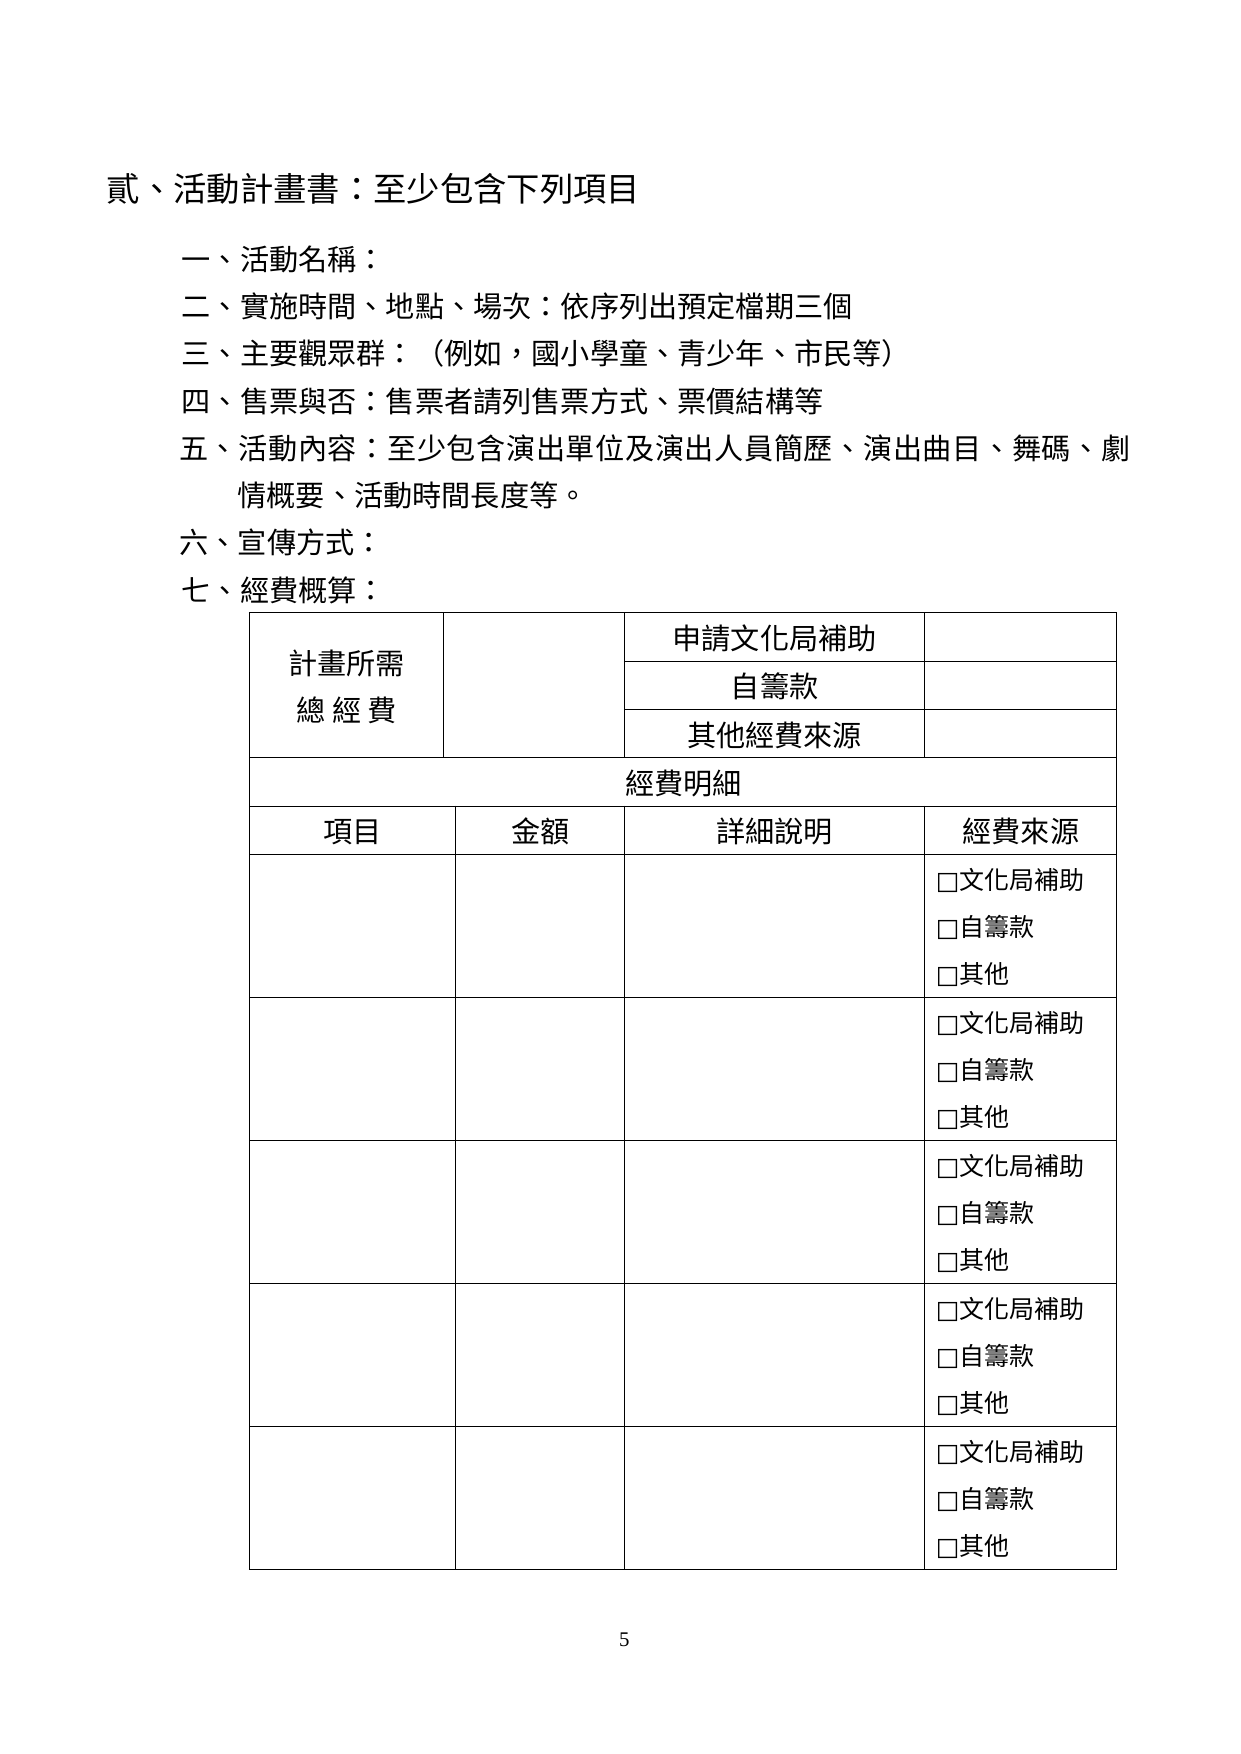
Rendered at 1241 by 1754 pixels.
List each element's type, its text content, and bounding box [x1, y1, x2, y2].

table_cell [625, 1427, 924, 1568]
table_cell □文化局補助 □自籌款 □其他 [925, 855, 1116, 997]
table_cell [625, 855, 924, 997]
table_header 計畫所需 總 經 費 [250, 613, 443, 757]
table_cell [250, 1141, 455, 1283]
text 一、活動名稱： [106, 234, 1134, 281]
table_cell [925, 662, 1116, 709]
table_cell □文化局補助 □自籌款 □其他 [925, 1141, 1116, 1283]
table_cell 經費來源 [925, 807, 1116, 854]
table_cell 自籌款 [625, 662, 924, 709]
table_cell [925, 710, 1116, 757]
table_cell [456, 1141, 624, 1283]
table_cell [625, 998, 924, 1140]
table_cell [250, 1284, 455, 1426]
table_cell □文化局補助 □自籌款 □其他 [925, 998, 1116, 1140]
table_cell 項目 [250, 807, 455, 854]
table_cell [625, 1284, 924, 1426]
table_cell [456, 998, 624, 1140]
table_cell [456, 1284, 624, 1426]
text 四、售票與否：售票者請列售票方式、票價結構等 [106, 376, 1134, 423]
text 五、活動內容：至少包含演出單位及演出人員簡歷、演出曲目、舞碼、劇情概要、活動時間長度等。 [179, 423, 1134, 518]
table_cell [250, 855, 455, 997]
table_cell [250, 998, 455, 1140]
table_cell 金額 [456, 807, 624, 854]
text 二、實施時間、地點、場次：依序列出預定檔期三個 [106, 281, 1134, 328]
table_cell 其他經費來源 [625, 710, 924, 757]
text 三、主要觀眾群：（例如，國小學童、青少年、市民等） [106, 328, 1134, 376]
table_cell □文化局補助 □自籌款 □其他 [925, 1284, 1116, 1426]
text 七、經費概算： [106, 565, 1134, 612]
table_header 申請文化局補助 [625, 613, 924, 661]
text 貳、活動計畫書：至少包含下列項目 [106, 139, 1134, 234]
table_cell [250, 1427, 455, 1568]
table_cell [625, 1141, 924, 1283]
table_cell [456, 855, 624, 997]
table_cell [456, 1427, 624, 1568]
table_cell 經費明細 [250, 758, 1116, 806]
table_cell □文化局補助 □自籌款 □其他 [925, 1427, 1116, 1568]
table_cell 詳細說明 [625, 807, 924, 854]
text 六、宣傳方式： [106, 518, 1134, 565]
table_header [444, 613, 624, 757]
table_header [925, 613, 1116, 661]
